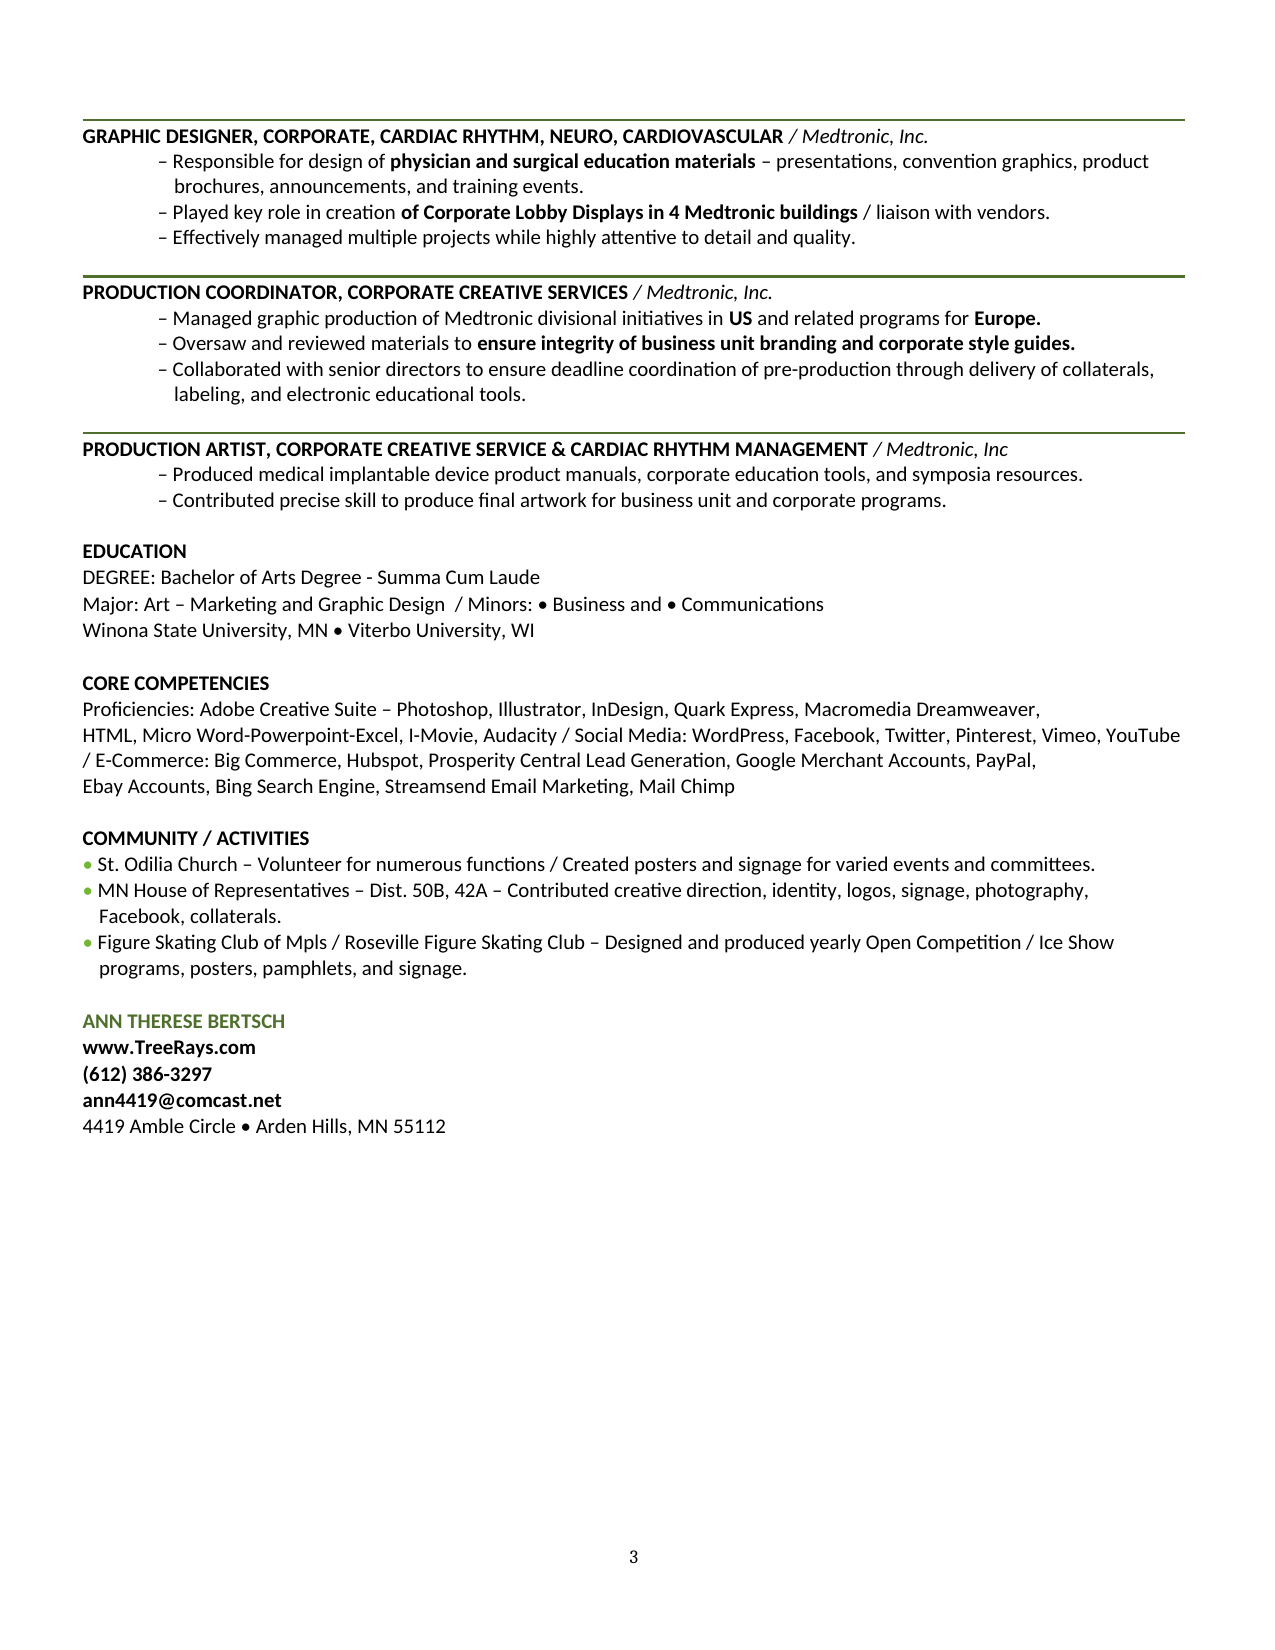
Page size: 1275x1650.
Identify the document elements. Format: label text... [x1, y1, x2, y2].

text • Figure Skating Club of Mpls / Roseville Figure Skating Club – Designed and produced yearly Open Competition / Ice Show programs, posters, pamphlets, and signage. [82, 929, 1185, 980]
text – Collaborated with senior directors to ensure deadline coordination of pre-production through delivery of collaterals, labeling, and electronic educational tools. [157, 356, 1185, 407]
text CORE COMPETENCIES [82, 670, 1185, 696]
text – Produced medical implantable device product manuals, corporate education tools, and symposia resources. [82, 462, 1185, 487]
text ann4419@comcast.net [82, 1087, 1185, 1113]
text – Played key role in creation of Corporate Lobby Displays in 4 Medtronic buildings / liaison with vendors. [82, 199, 1185, 224]
text Proficiencies: Adobe Creative Suite – Photoshop, Illustrator, InDesign, Quark Express, Macromedia Dreamweaver, HTML, Micro Word-Powerpoint-Excel, I-Movie, Audacity / Social Media: WordPress, Facebook, Twitter, Pinterest, Vimeo, YouTube / E-Commerce: Big Commerce, Hubspot, Prosperity Central Lead Generation, Google Merchant Accounts, PayPal, Ebay Accounts, Bing Search Engine, Streamsend Email Marketing, Mail Chimp [82, 697, 1185, 798]
text DEGREE: Bachelor of Arts Degree - Summa Cum Laude [82, 564, 1185, 590]
text Winona State University, MN • Viterbo University, WI [82, 617, 1185, 643]
text – Oversaw and reviewed materials to ensure integrity of business unit branding and corporate style guides. [82, 330, 1185, 356]
text PRODUCTION COORDINATOR, CORPORATE CREATIVE SERVICES / Medtronic, Inc. [82, 276, 1185, 305]
text Major: Art – Marketing and Graphic Design / Minors: • Business and • Communications [82, 591, 1185, 616]
text EDUCATION [82, 538, 1185, 563]
text COMMUNITY / ACTIVITIES [82, 825, 1185, 850]
text – Contributed precise skill to produce final artwork for business unit and corporate programs. [82, 487, 1185, 512]
text GRAPHIC DESIGNER, CORPORATE, CARDIAC RHYTHM, NEURO, CARDIOVASCULAR / Medtronic, Inc. [82, 120, 1185, 148]
text – Effectively managed multiple projects while highly attentive to detail and quality. [82, 224, 1185, 250]
text • St. Odilia Church – Volunteer for numerous functions / Created posters and signage for varied events and committees. [82, 851, 1185, 877]
text – Responsible for design of physician and surgical education materials – presentations, convention graphics, product brochures, announcements, and training events. [157, 148, 1185, 199]
text (612) 386-3297 [82, 1061, 1185, 1086]
text PRODUCTION ARTIST, CORPORATE CREATIVE SERVICE & CARDIAC RHYTHM MANAGEMENT / Medtronic, Inc [82, 433, 1185, 462]
text • MN House of Representatives – Dist. 50B, 42A – Contributed creative direction, identity, logos, signage, photography, Facebook, collaterals. [82, 878, 1185, 928]
text 4419 Amble Circle • Arden Hills, MN 55112 [82, 1114, 1185, 1139]
text ANN THERESE BERTSCH [82, 1008, 1185, 1033]
text www.TreeRays.com [82, 1034, 1185, 1060]
text – Managed graphic production of Medtronic divisional initiatives in US and related programs for Europe. [82, 305, 1185, 330]
